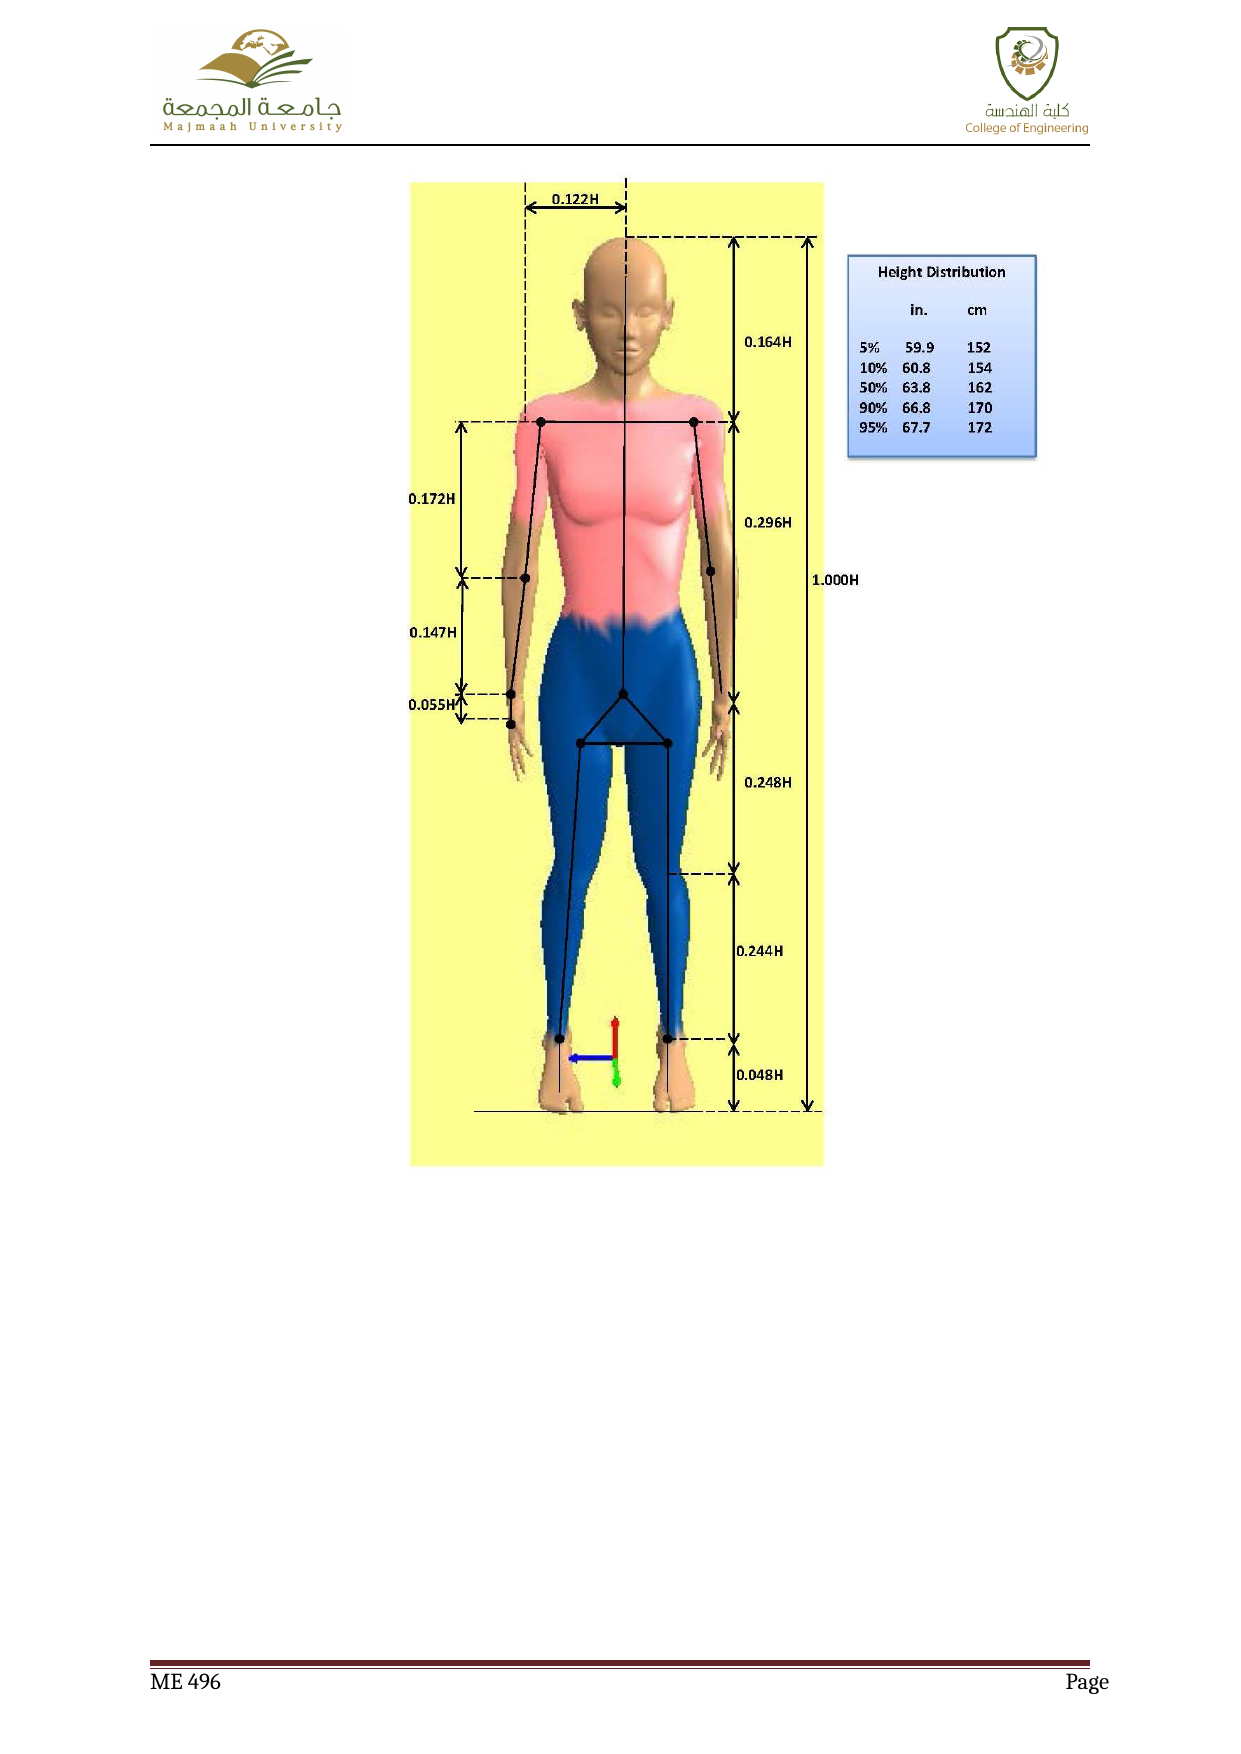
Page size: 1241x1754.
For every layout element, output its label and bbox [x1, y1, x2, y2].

picture [153, 27, 348, 134]
picture [965, 27, 1089, 135]
